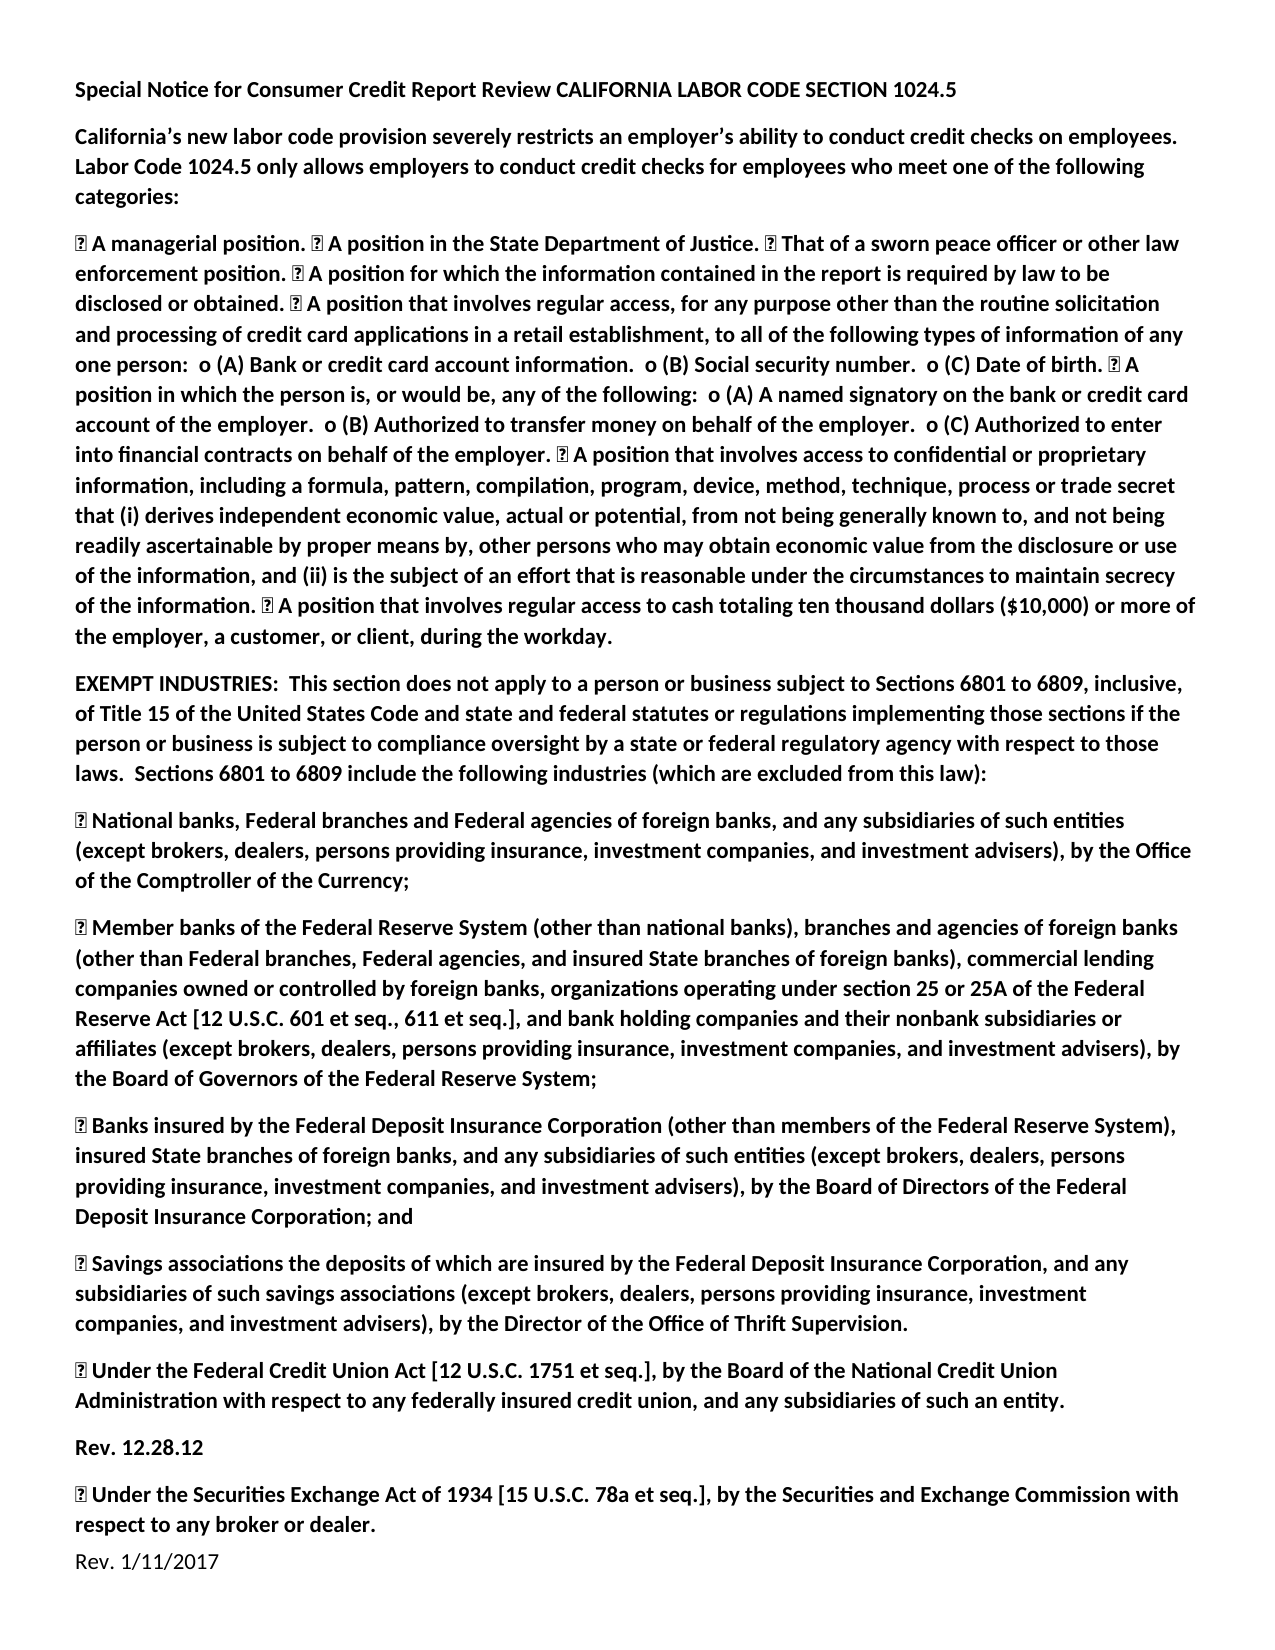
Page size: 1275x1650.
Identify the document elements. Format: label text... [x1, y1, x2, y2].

text  Under the Federal Credit Union Act [12 U.S.C. 1751 et seq.], by the Board of the National Credit Union Administration with respect to any federally insured credit union, and any subsidiaries of such an entity. [75, 1356, 1200, 1414]
text Special Notice for Consumer Credit Report Review CALIFORNIA LABOR CODE SECTION 1024.5 [75, 75, 1200, 103]
text California’s new labor code provision severely restricts an employer’s ability to conduct credit checks on employees. Labor Code 1024.5 only allows employers to conduct credit checks for employees who meet one of the following categories: [75, 122, 1200, 210]
text  National banks, Federal branches and Federal agencies of foreign banks, and any subsidiaries of such entities (except brokers, dealers, persons providing insurance, investment companies, and investment advisers), by the Office of the Comptroller of the Currency; [75, 806, 1200, 895]
text EXEMPT INDUSTRIES: This section does not apply to a person or business subject to Sections 6801 to 6809, inclusive, of Title 15 of the United States Code and state and federal statutes or regulations implementing those sections if the person or business is subject to compliance oversight by a state or federal regulatory agency with respect to those laws. Sections 6801 to 6809 include the following industries (which are excluded from this law): [75, 669, 1200, 787]
text  Banks insured by the Federal Deposit Insurance Corporation (other than members of the Federal Reserve System), insured State branches of foreign banks, and any subsidiaries of such entities (except brokers, dealers, persons providing insurance, investment companies, and investment advisers), by the Board of Directors of the Federal Deposit Insurance Corporation; and [75, 1111, 1200, 1230]
text Rev. 12.28.12 [75, 1433, 1200, 1461]
text  A managerial position.  A position in the State Department of Justice.  That of a sworn peace officer or other law enforcement position.  A position for which the information contained in the report is required by law to be disclosed or obtained.  A position that involves regular access, for any purpose other than the routine solicitation and processing of credit card applications in a retail establishment, to all of the following types of information of any one person: o (A) Bank or credit card account information. o (B) Social security number. o (C) Date of birth.  A position in which the person is, or would be, any of the following: o (A) A named signatory on the bank or credit card account of the employer. o (B) Authorized to transfer money on behalf of the employer. o (C) Authorized to enter into financial contracts on behalf of the employer.  A position that involves access to confidential or proprietary information, including a formula, pattern, compilation, program, device, method, technique, process or trade secret that (i) derives independent economic value, actual or potential, from not being generally known to, and not being readily ascertainable by proper means by, other persons who may obtain economic value from the disclosure or use of the information, and (ii) is the subject of an effort that is reasonable under the circumstances to maintain secrecy of the information.  A position that involves regular access to cash totaling ten thousand dollars ($10,000) or more of the employer, a customer, or client, during the workday. [75, 229, 1200, 650]
text  Member banks of the Federal Reserve System (other than national banks), branches and agencies of foreign banks (other than Federal branches, Federal agencies, and insured State branches of foreign banks), commercial lending companies owned or controlled by foreign banks, organizations operating under section 25 or 25A of the Federal Reserve Act [12 U.S.C. 601 et seq., 611 et seq.], and bank holding companies and their nonbank subsidiaries or affiliates (except brokers, dealers, persons providing insurance, investment companies, and investment advisers), by the Board of Governors of the Federal Reserve System; [75, 913, 1200, 1093]
text  Under the Securities Exchange Act of 1934 [15 U.S.C. 78a et seq.], by the Securities and Exchange Commission with respect to any broker or dealer. [75, 1480, 1200, 1538]
text  Savings associations the deposits of which are insured by the Federal Deposit Insurance Corporation, and any subsidiaries of such savings associations (except brokers, dealers, persons providing insurance, investment companies, and investment advisers), by the Director of the Office of Thrift Supervision. [75, 1249, 1200, 1337]
